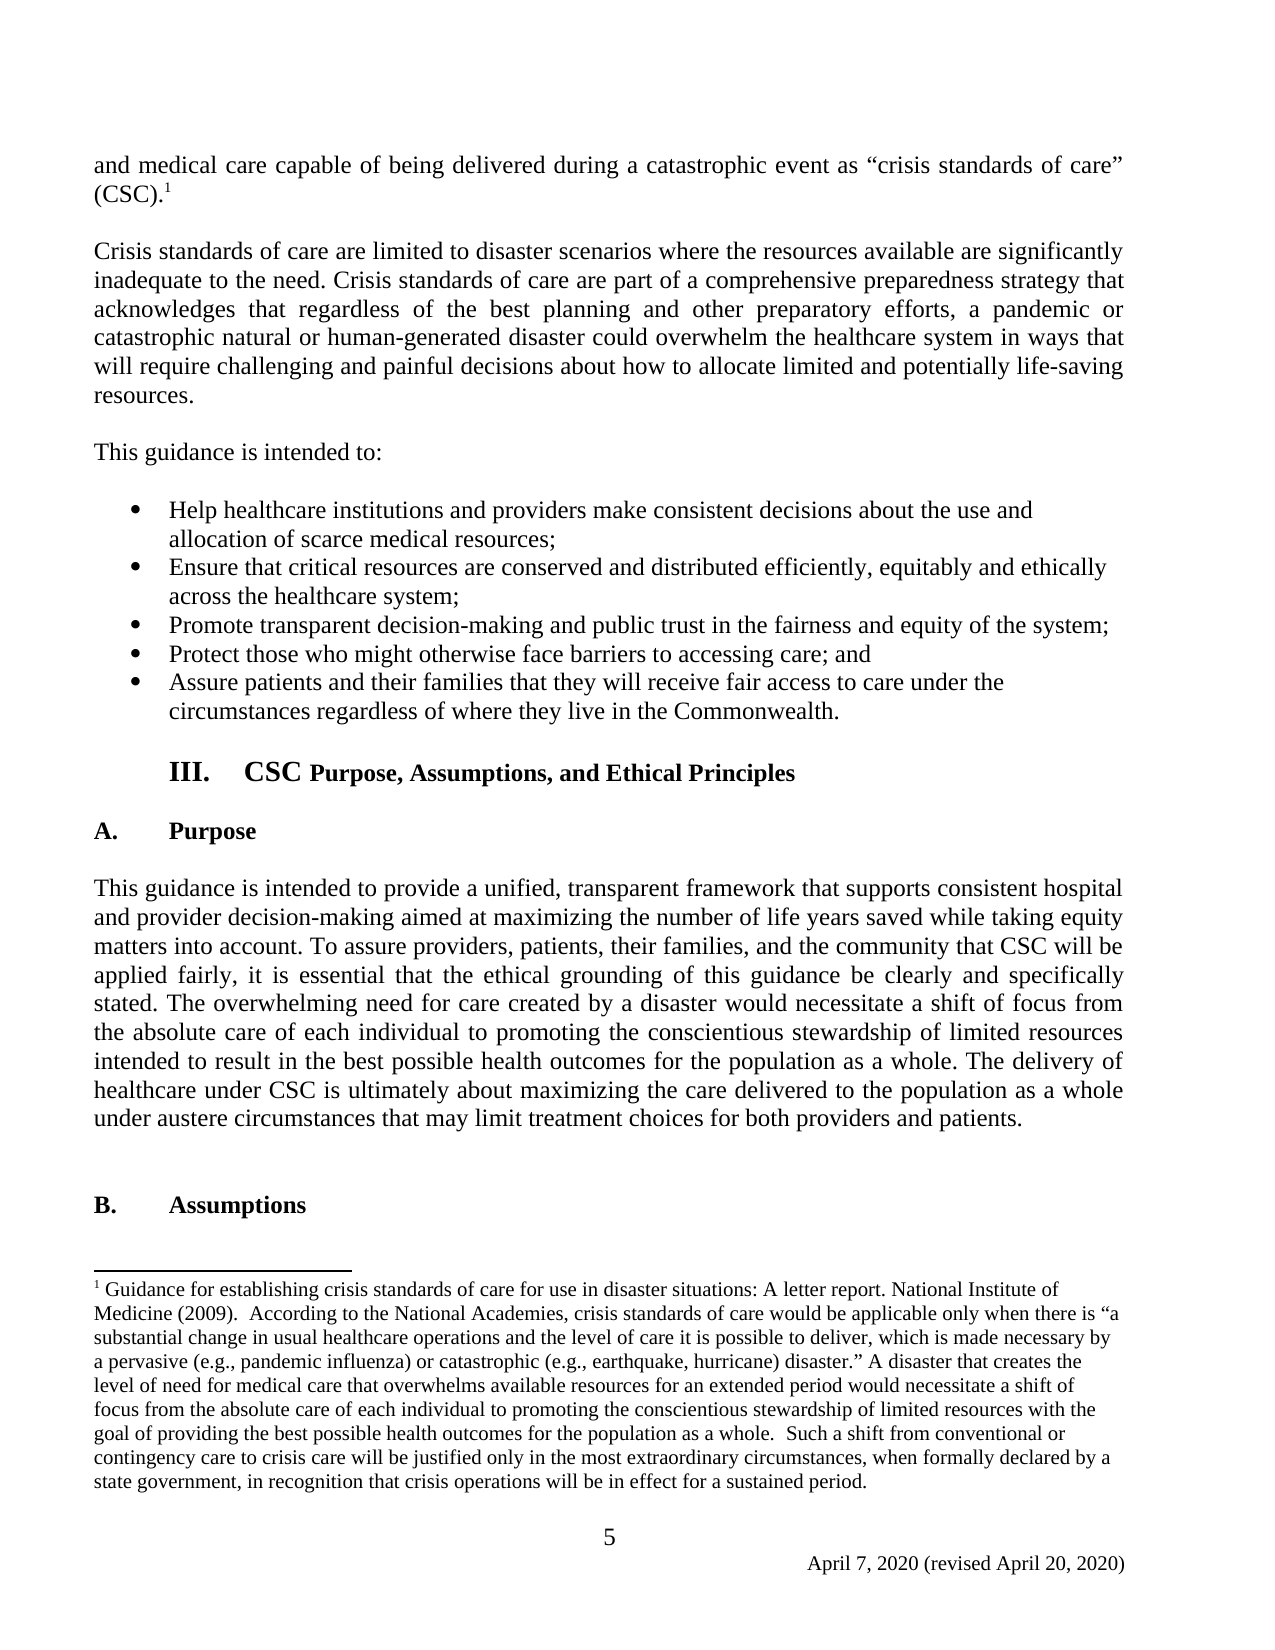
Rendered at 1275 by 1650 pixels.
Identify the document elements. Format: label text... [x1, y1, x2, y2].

list Assure patients and their families that they will receive fair access to care under the circumstances regardless of where they live in the Commonwealth. [131, 667, 1125, 725]
text This guidance is intended to provide a unified, transparent framework that supports consistent hospital and provider decision-making aimed at maximizing the number of life years saved while taking equity matters into account. To assure providers, patients, their families, and the community that CSC will be applied fairly, it is essential that the ethical grounding of this guidance be clearly and specifically stated. The overwhelming need for care created by a disaster would necessitate a shift of focus from the absolute care of each individual to promoting the conscientious stewardship of limited resources intended to result in the best possible health outcomes for the population as a whole. The delivery of healthcare under CSC is ultimately about maximizing the care delivered to the population as a whole under austere circumstances that may limit treatment choices for both providers and patients. [94, 873, 1125, 1132]
text This guidance is intended to: [94, 437, 1125, 466]
list Help healthcare institutions and providers make consistent decisions about the use and allocation of scarce medical resources; [131, 495, 1125, 552]
list Ensure that critical resources are conserved and distributed efficiently, equitably and ethically across the healthcare system; [131, 552, 1125, 610]
text B. Assumptions [94, 1190, 1125, 1218]
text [94, 150, 1125, 207]
text A. Purpose [94, 816, 1125, 845]
text Crisis standards of care are limited to disaster scenarios where the resources available are significantly inadequate to the need. Crisis standards of care are part of a comprehensive preparedness strategy that acknowledges that regardless of the best planning and other preparatory efforts, a pandemic or catastrophic natural or human-generated disaster could overwhelm the healthcare system in ways that will require challenging and painful decisions about how to allocate limited and potentially life-saving resources. [94, 236, 1125, 409]
text III. CSC Purpose, Assumptions, and Ethical Principles [131, 754, 1125, 787]
list Promote transparent decision-making and public trust in the fairness and equity of the system; [131, 610, 1125, 639]
list Protect those who might otherwise face barriers to accessing care; and [131, 639, 1125, 667]
